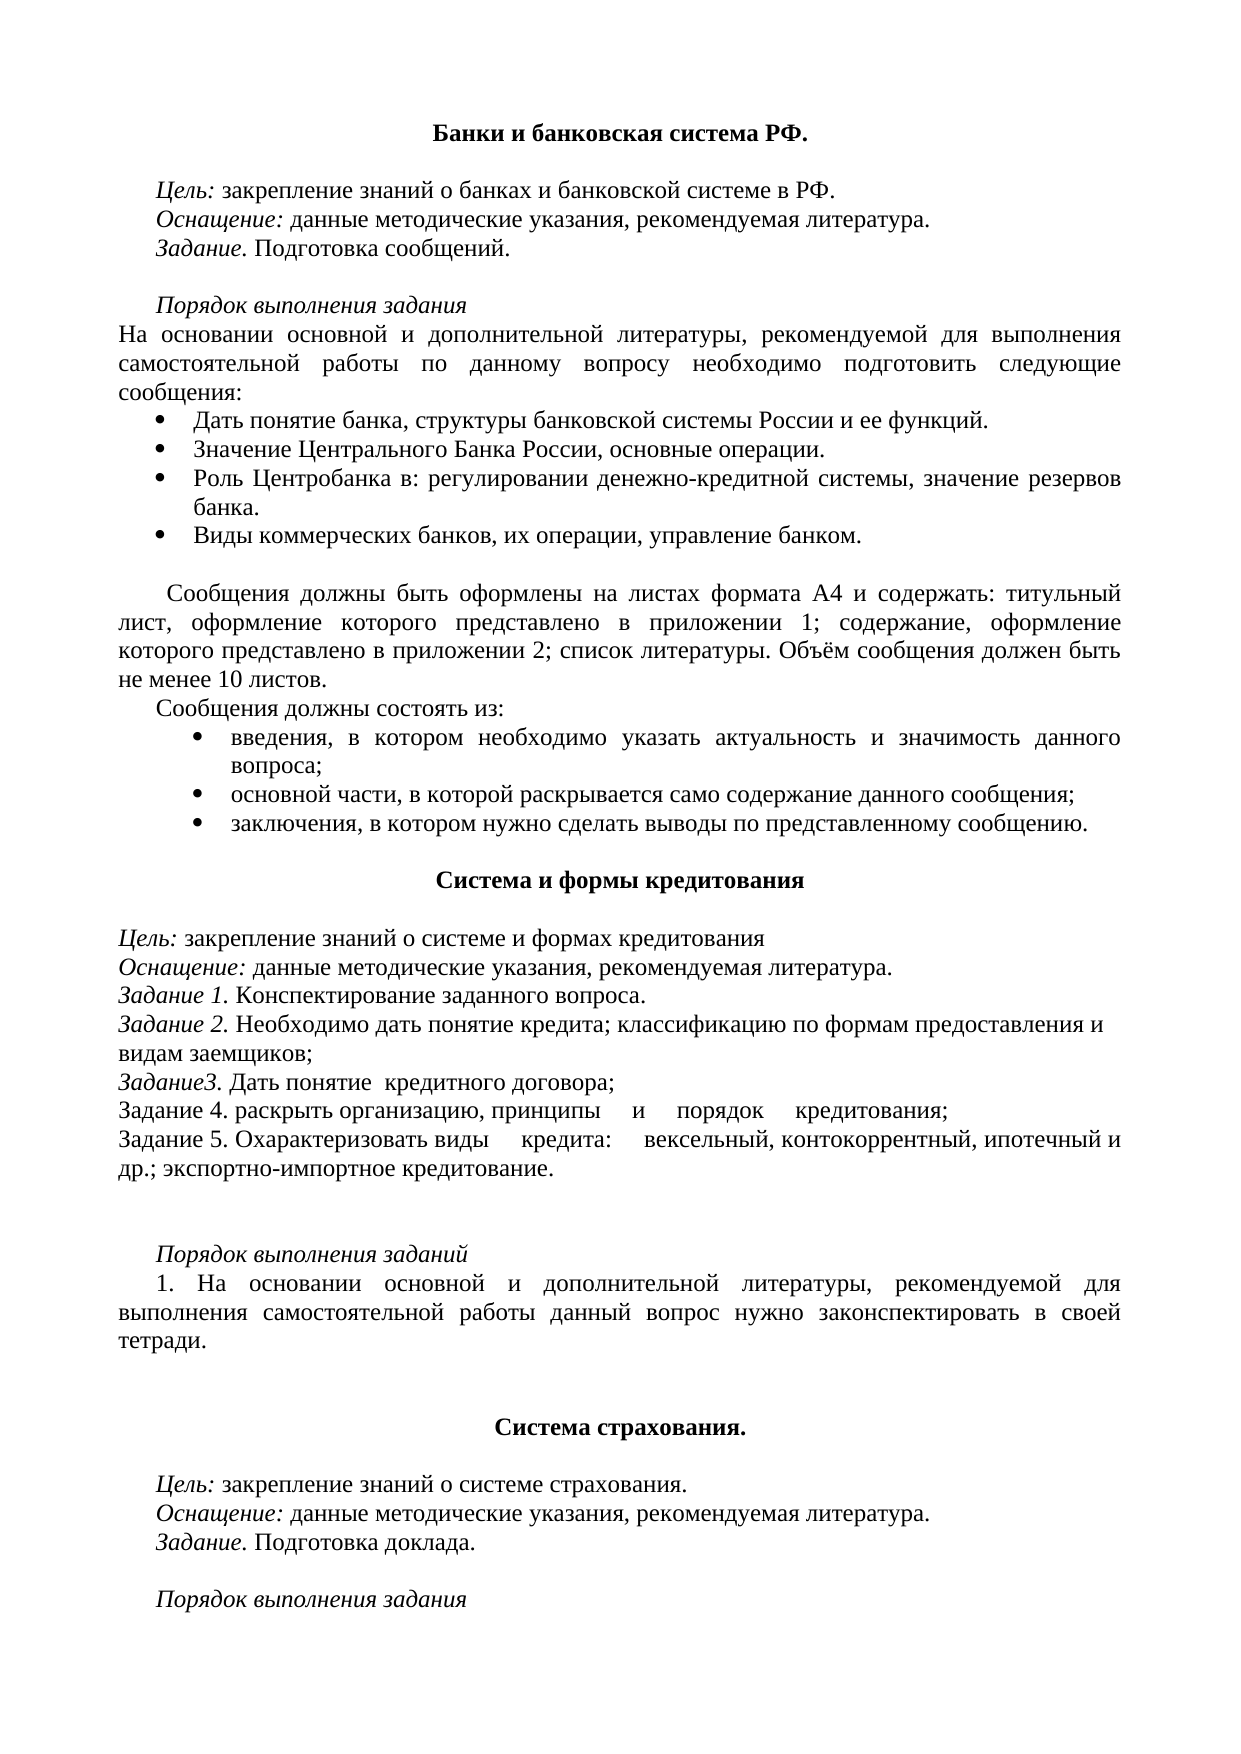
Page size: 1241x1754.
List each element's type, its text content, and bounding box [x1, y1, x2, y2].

list заключения, в котором нужно сделать выводы по представленному сообщению. [193, 808, 1122, 837]
text Задание. Подготовка сообщений. [118, 233, 1122, 262]
text Сообщения должны быть оформлены на листах формата А4 и содержать: титульный лист, оформление которого представлено в приложении 1; содержание, оформление которого представлено в приложении 2; список литературы. Объём сообщения должен быть не менее 10 листов. [118, 578, 1122, 693]
text Цель: закрепление знаний о системе и формах кредитования [118, 923, 1122, 952]
text На основании основной и дополнительной литературы, рекомендуемой для выполнения самостоятельной работы по данному вопросу необходимо подготовить следующие сообщения: [118, 319, 1122, 406]
text Задание. Подготовка доклада. [118, 1527, 1122, 1556]
text Задание3. Дать понятие кредитного договора; [118, 1067, 1122, 1096]
list Роль Центробанка в: регулировании денежно-кредитной системы, значение резервов банка. [156, 463, 1122, 521]
text Система и формы кредитования [118, 866, 1122, 894]
text 1. На основании основной и дополнительной литературы, рекомендуемой для выполнения самостоятельной работы данный вопрос нужно законспектировать в своей тетради. [118, 1268, 1122, 1354]
text Задание 5. Охарактеризовать виды кредита: вексельный, контокоррентный, ипотечный и др.; экспортно-импортное кредитование. [118, 1124, 1122, 1182]
list Дать понятие банка, структуры банковской системы России и ее функций. [156, 406, 1122, 434]
text Задание 4. раскрыть организацию, принципы и порядок кредитования; [118, 1096, 1122, 1124]
list основной части, в которой раскрывается само содержание данного сообщения; [193, 779, 1122, 808]
text Порядок выполнения задания [118, 1584, 1122, 1613]
list Значение Центрального Банка России, основные операции. [156, 434, 1122, 463]
list Виды коммерческих банков, их операции, управление банком. [156, 521, 1122, 549]
text Цель: закрепление знаний о системе страхования. [118, 1469, 1122, 1498]
text Оснащение: данные методические указания, рекомендуемая литература. [118, 952, 1122, 981]
text Система страхования. [118, 1412, 1122, 1441]
text Порядок выполнения задания [118, 291, 1122, 319]
text Сообщения должны состоять из: [118, 693, 1122, 722]
text Оснащение: данные методические указания, рекомендуемая литература. [118, 204, 1122, 233]
text Задание 2. Необходимо дать понятие кредита; классификацию по формам предоставления и видам заемщиков; [118, 1009, 1122, 1067]
text Порядок выполнения заданий [118, 1239, 1122, 1268]
text Банки и банковская система РФ. [118, 118, 1122, 147]
text Цель: закрепление знаний о банках и банковской системе в РФ. [118, 176, 1122, 204]
text Задание 1. Конспектирование заданного вопроса. [118, 981, 1122, 1009]
text Оснащение: данные методические указания, рекомендуемая литература. [118, 1498, 1122, 1527]
list введения, в котором необходимо указать актуальность и значимость данного вопроса; [193, 722, 1122, 779]
